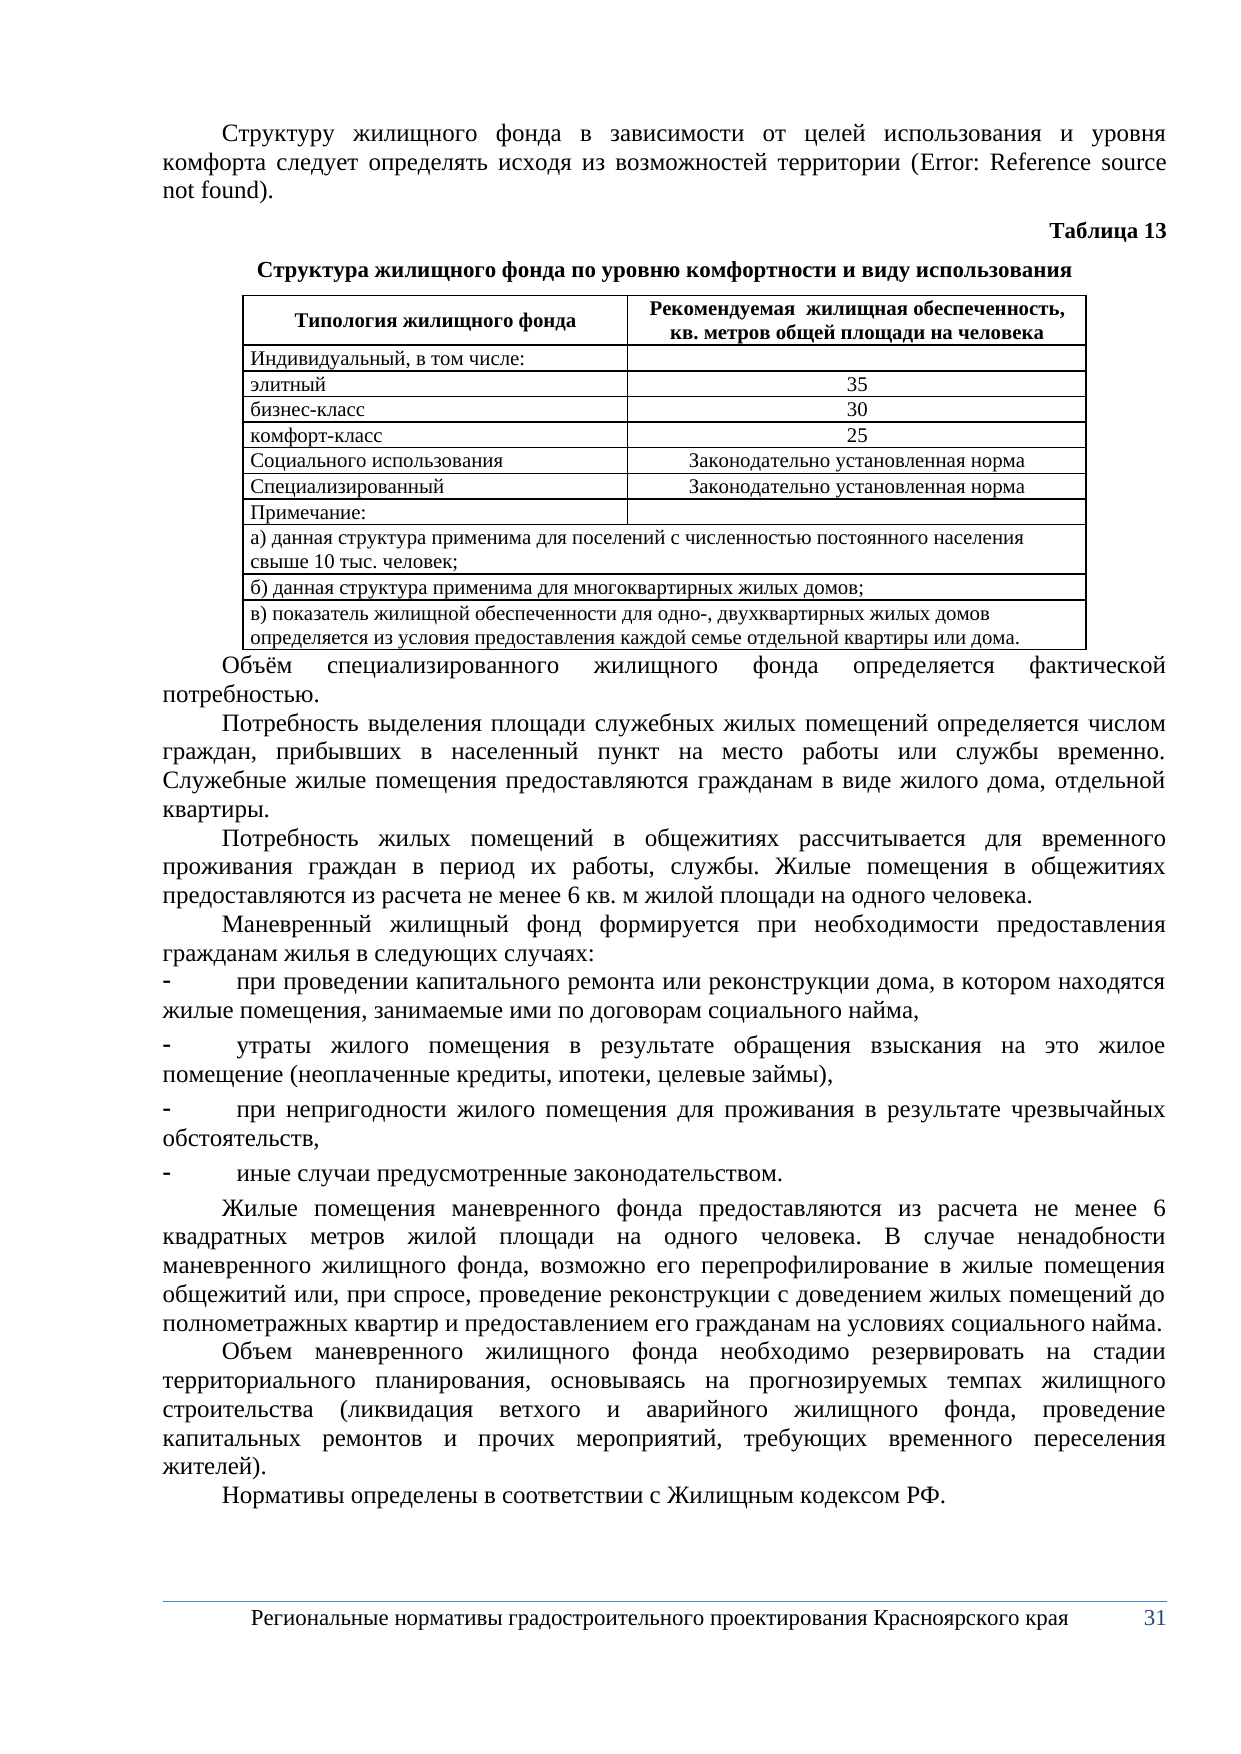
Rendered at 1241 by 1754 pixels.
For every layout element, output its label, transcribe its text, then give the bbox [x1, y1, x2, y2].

list при проведении капитального ремонта или реконструкции дома, в котором находятся жилые помещения, занимаемые ими по договорам социального найма, [162, 966, 1167, 1024]
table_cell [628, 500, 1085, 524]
list утраты жилого помещения в результате обращения взыскания на это жилое помещение (неоплаченные кредиты, ипотеки, целевые займы), [162, 1030, 1167, 1088]
text Потребность жилых помещений в общежитиях рассчитывается для временного проживания граждан в период их работы, службы. Жилые помещения в общежитиях предоставляются из расчета не менее 6 кв. м жилой площади на одного человека. [162, 823, 1167, 909]
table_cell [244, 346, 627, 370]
text Потребность выделения площади служебных жилых помещений определяется числом граждан, прибывших в населенный пункт на место работы или службы временно. Служебные жилые помещения предоставляются гражданам в виде жилого дома, отдельной квартиры. [162, 708, 1167, 823]
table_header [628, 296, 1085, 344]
text Жилые помещения маневренного фонда предоставляются из расчета не менее 6 квадратных метров жилой площади на одного человека. В случае ненадобности маневренного жилищного фонда, возможно его перепрофилирование в жилые помещения общежитий или, при спросе, проведение реконструкции с доведением жилых помещений до полнометражных квартир и предоставлением его гражданам на условиях социального найма. [162, 1193, 1167, 1336]
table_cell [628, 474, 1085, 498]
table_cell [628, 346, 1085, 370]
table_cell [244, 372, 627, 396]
list при непригодности жилого помещения для проживания в результате чрезвычайных обстоятельств, [162, 1094, 1167, 1151]
text Объём специализированного жилищного фонда определяется фактической потребностью. [162, 650, 1167, 708]
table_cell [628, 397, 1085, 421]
text Маневренный жилищный фонд формируется при необходимости предоставления гражданам жилья в следующих случаях: [162, 909, 1167, 966]
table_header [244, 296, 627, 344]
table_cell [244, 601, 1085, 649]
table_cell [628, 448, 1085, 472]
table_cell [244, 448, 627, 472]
text Объем маневренного жилищного фонда необходимо резервировать на стадии территориального планирования, основываясь на прогнозируемых темпах жилищного строительства (ликвидация ветхого и аварийного жилищного фонда, проведение капитальных ремонтов и прочих мероприятий, требующих временного переселения жителей). [162, 1336, 1167, 1480]
list иные случаи предусмотренные законодательством. [162, 1158, 1167, 1186]
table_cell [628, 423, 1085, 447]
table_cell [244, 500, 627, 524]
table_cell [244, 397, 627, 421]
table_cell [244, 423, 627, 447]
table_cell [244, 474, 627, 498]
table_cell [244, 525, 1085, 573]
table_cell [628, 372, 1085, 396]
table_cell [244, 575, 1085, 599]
text Структура жилищного фонда по уровню комфортности и виду использования [162, 256, 1167, 282]
text Нормативы определены в соответствии с Жилищным кодексом РФ. [162, 1480, 1167, 1509]
